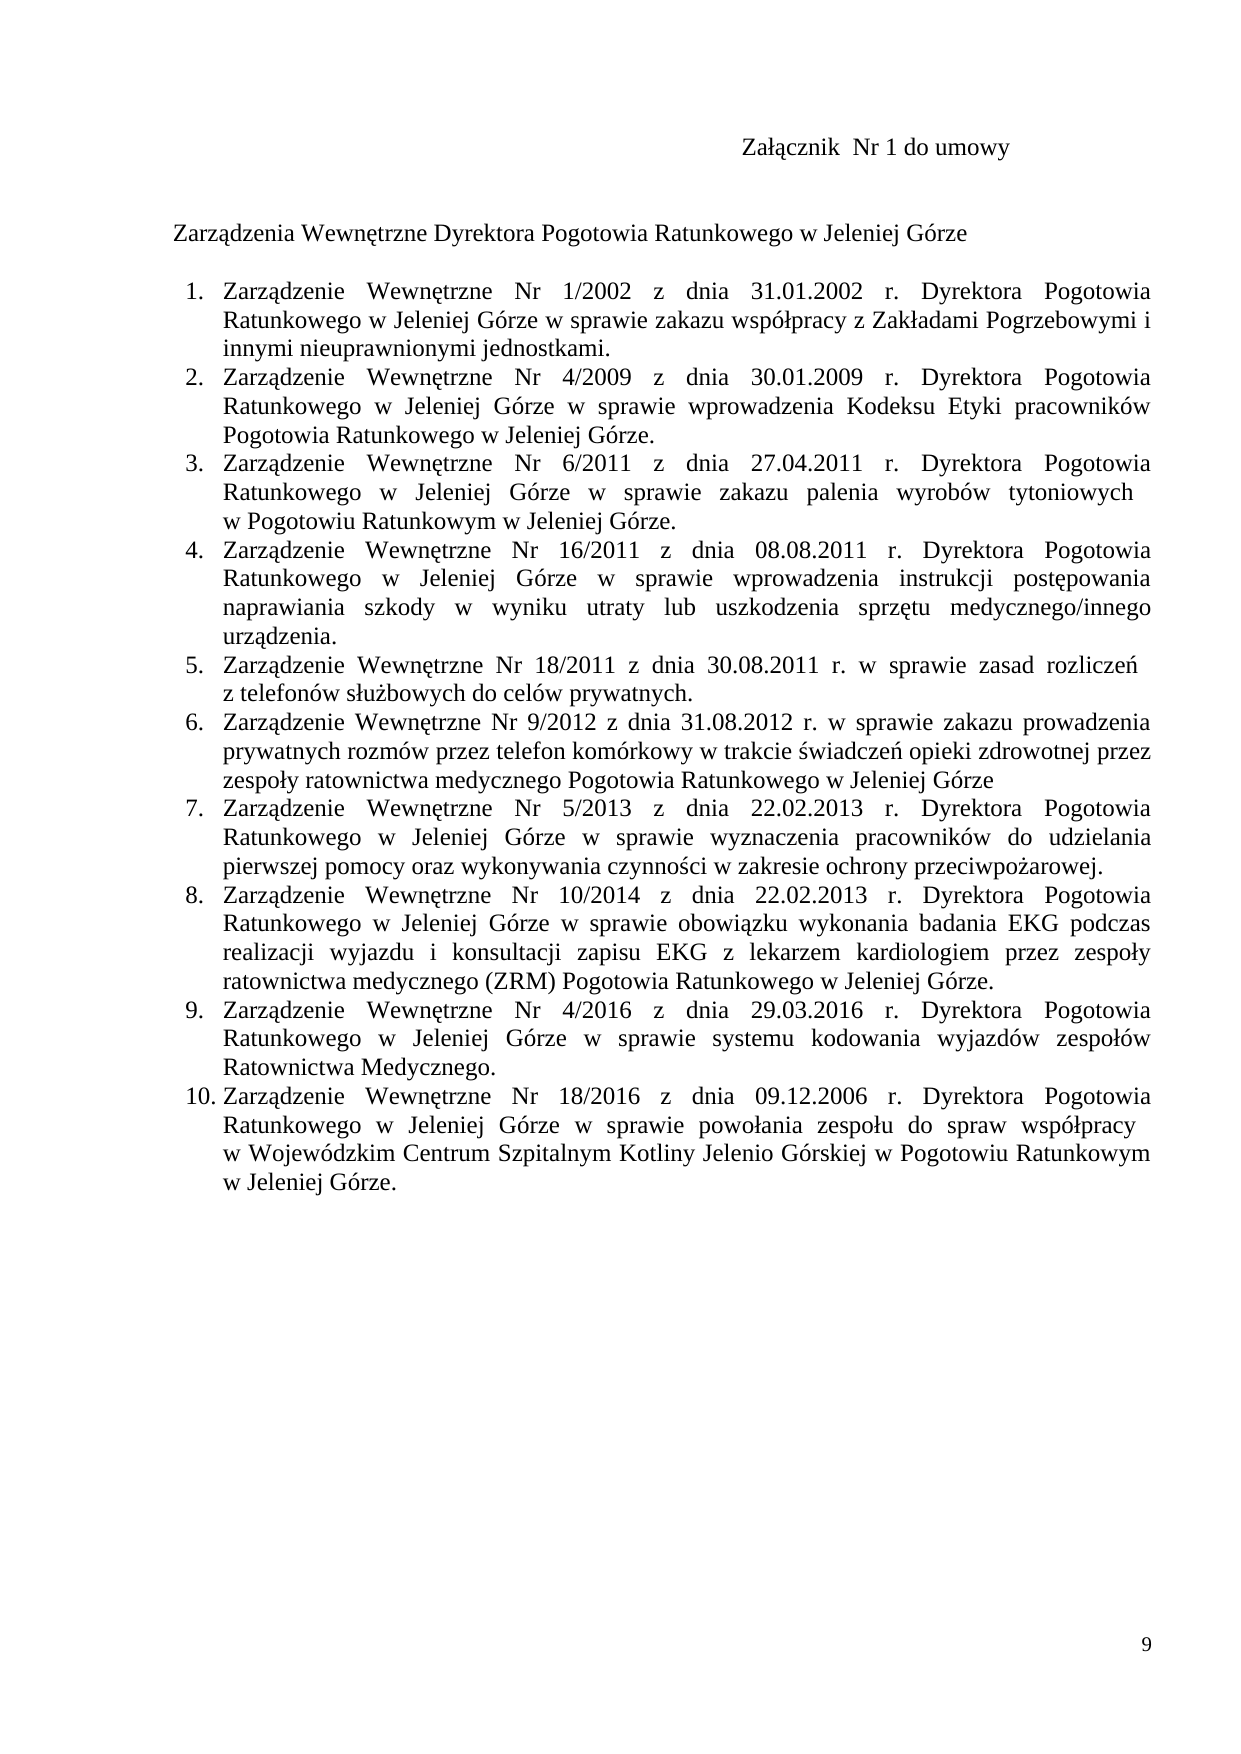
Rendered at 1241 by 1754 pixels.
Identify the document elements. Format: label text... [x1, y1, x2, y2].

list Zarządzenie Wewnętrzne Nr 1/2002 z dnia 31.01.2002 r. Dyrektora Pogotowia Ratunkowego w Jeleniej Górze w sprawie zakazu współpracy z Zakładami Pogrzebowymi i innymi nieuprawnionymi jednostkami. [185, 276, 1152, 362]
text Załącznik Nr 1 do umowy [148, 132, 1152, 161]
list Zarządzenie Wewnętrzne Nr 16/2011 z dnia 08.08.2011 r. Dyrektora Pogotowia Ratunkowego w Jeleniej Górze w sprawie wprowadzenia instrukcji postępowania naprawiania szkody w wyniku utraty lub uszkodzenia sprzętu medycznego/innego urządzenia. [185, 535, 1152, 650]
list Zarządzenie Wewnętrzne Nr 5/2013 z dnia 22.02.2013 r. Dyrektora Pogotowia Ratunkowego w Jeleniej Górze w sprawie wyznaczenia pracowników do udzielania pierwszej pomocy oraz wykonywania czynności w zakresie ochrony przeciwpożarowej. [185, 793, 1152, 880]
list Zarządzenie Wewnętrzne Nr 18/2016 z dnia 09.12.2006 r. Dyrektora Pogotowia Ratunkowego w Jeleniej Górze w sprawie powołania zespołu do spraw współpracy w Wojewódzkim Centrum Szpitalnym Kotliny Jelenio Górskiej w Pogotowiu Ratunkowym w Jeleniej Górze. [185, 1081, 1152, 1196]
list Zarządzenie Wewnętrzne Nr 4/2009 z dnia 30.01.2009 r. Dyrektora Pogotowia Ratunkowego w Jeleniej Górze w sprawie wprowadzenia Kodeksu Etyki pracowników Pogotowia Ratunkowego w Jeleniej Górze. [185, 362, 1152, 448]
list Zarządzenie Wewnętrzne Nr 4/2016 z dnia 29.03.2016 r. Dyrektora Pogotowia Ratunkowego w Jeleniej Górze w sprawie systemu kodowania wyjazdów zespołów Ratownictwa Medycznego. [185, 995, 1152, 1081]
list Zarządzenie Wewnętrzne Nr 18/2011 z dnia 30.08.2011 r. w sprawie zasad rozliczeń z telefonów służbowych do celów prywatnych. [185, 650, 1152, 707]
list Zarządzenie Wewnętrzne Nr 10/2014 z dnia 22.02.2013 r. Dyrektora Pogotowia Ratunkowego w Jeleniej Górze w sprawie obowiązku wykonania badania EKG podczas realizacji wyjazdu i konsultacji zapisu EKG z lekarzem kardiologiem przez zespoły ratownictwa medycznego (ZRM) Pogotowia Ratunkowego w Jeleniej Górze. [185, 880, 1152, 995]
text Zarządzenia Wewnętrzne Dyrektora Pogotowia Ratunkowego w Jeleniej Górze [148, 218, 1152, 247]
list Zarządzenie Wewnętrzne Nr 6/2011 z dnia 27.04.2011 r. Dyrektora Pogotowia Ratunkowego w Jeleniej Górze w sprawie zakazu palenia wyrobów tytoniowych w Pogotowiu Ratunkowym w Jeleniej Górze. [185, 448, 1152, 535]
list Zarządzenie Wewnętrzne Nr 9/2012 z dnia 31.08.2012 r. w sprawie zakazu prowadzenia prywatnych rozmów przez telefon komórkowy w trakcie świadczeń opieki zdrowotnej przez zespoły ratownictwa medycznego Pogotowia Ratunkowego w Jeleniej Górze [185, 707, 1152, 793]
